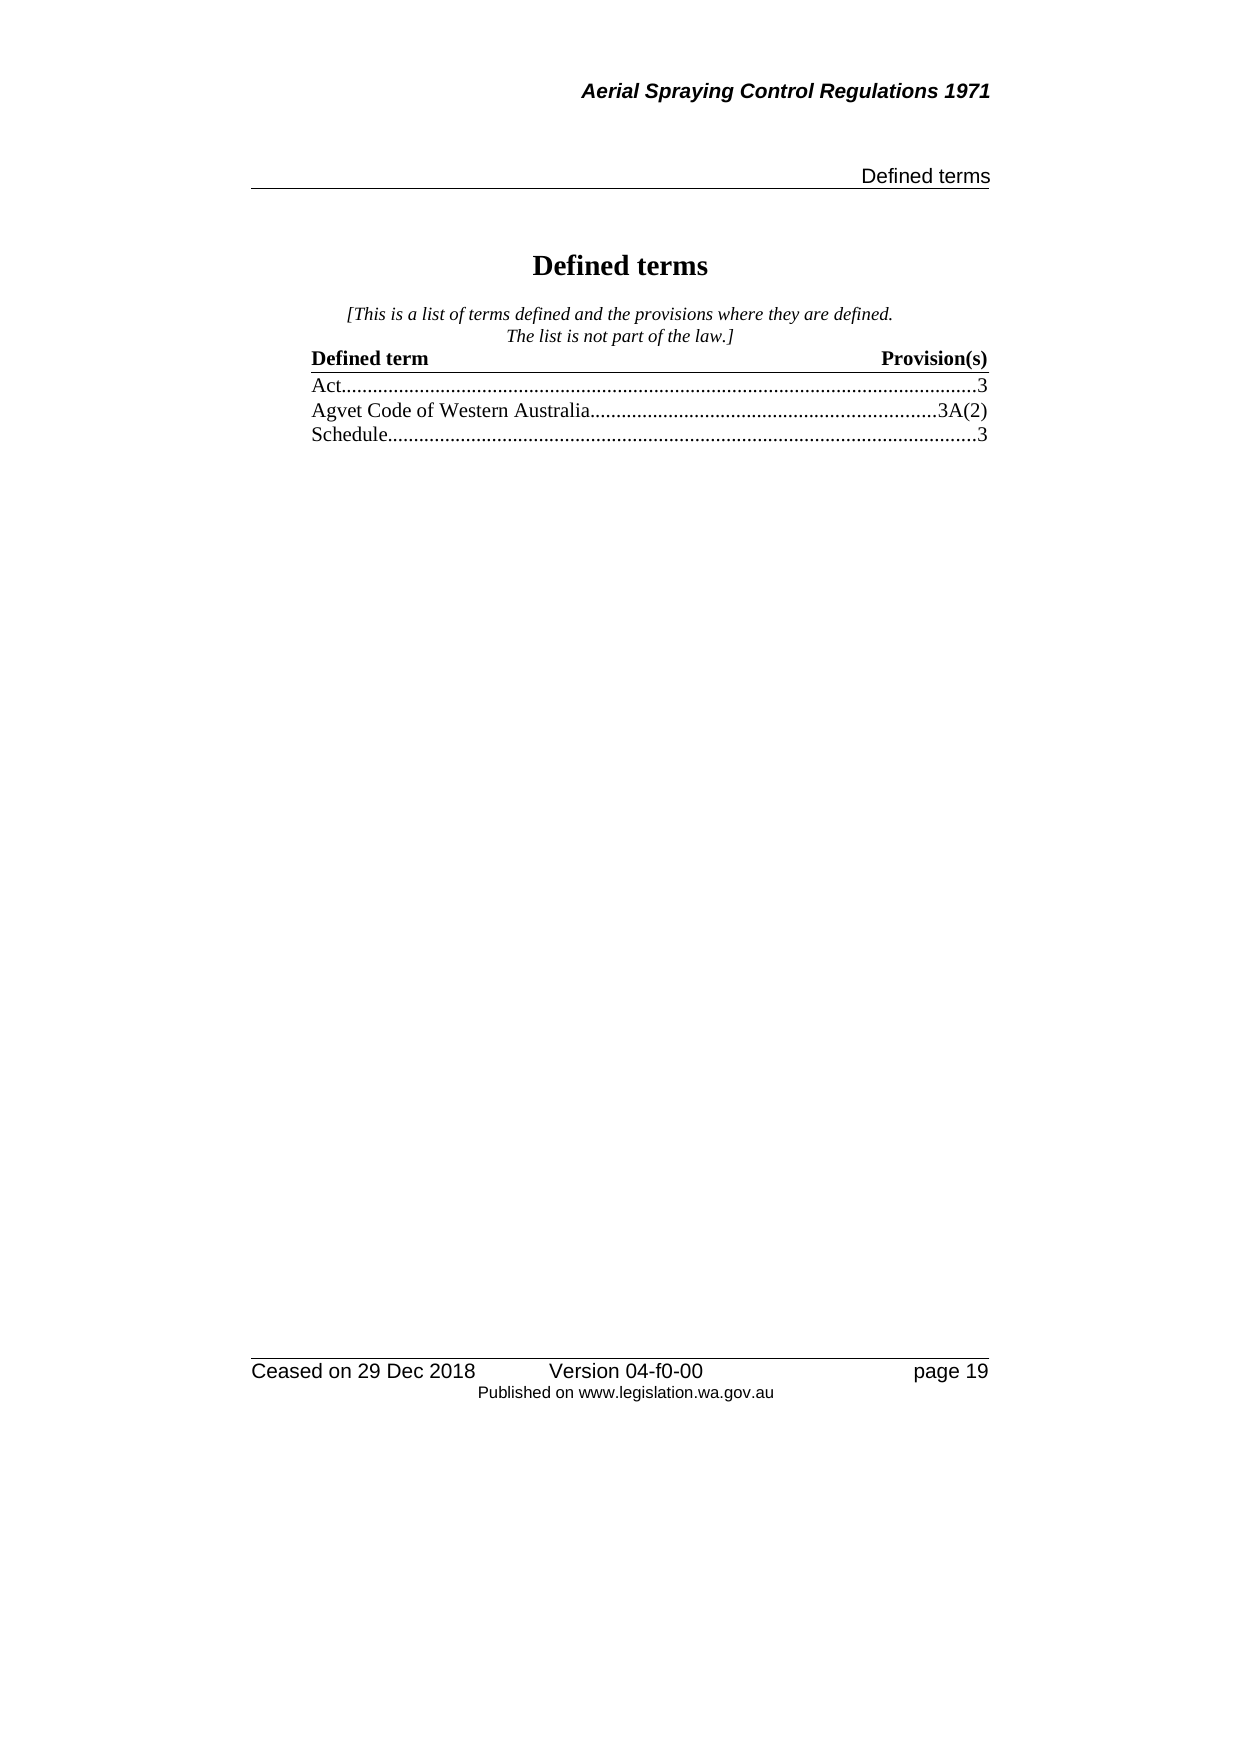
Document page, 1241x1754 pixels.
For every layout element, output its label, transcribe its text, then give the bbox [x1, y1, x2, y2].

text [This is a list of terms defined and the provisions where they are defined. The list is not part of the law.] [339, 303, 901, 346]
text Agvet Code of Western Australia 3A(2) [311, 397, 929, 422]
text Act 3 [311, 373, 929, 397]
subtitle Defined terms [251, 248, 989, 282]
text Schedule 3 [311, 422, 929, 446]
text Defined term Provision(s) [311, 346, 989, 372]
